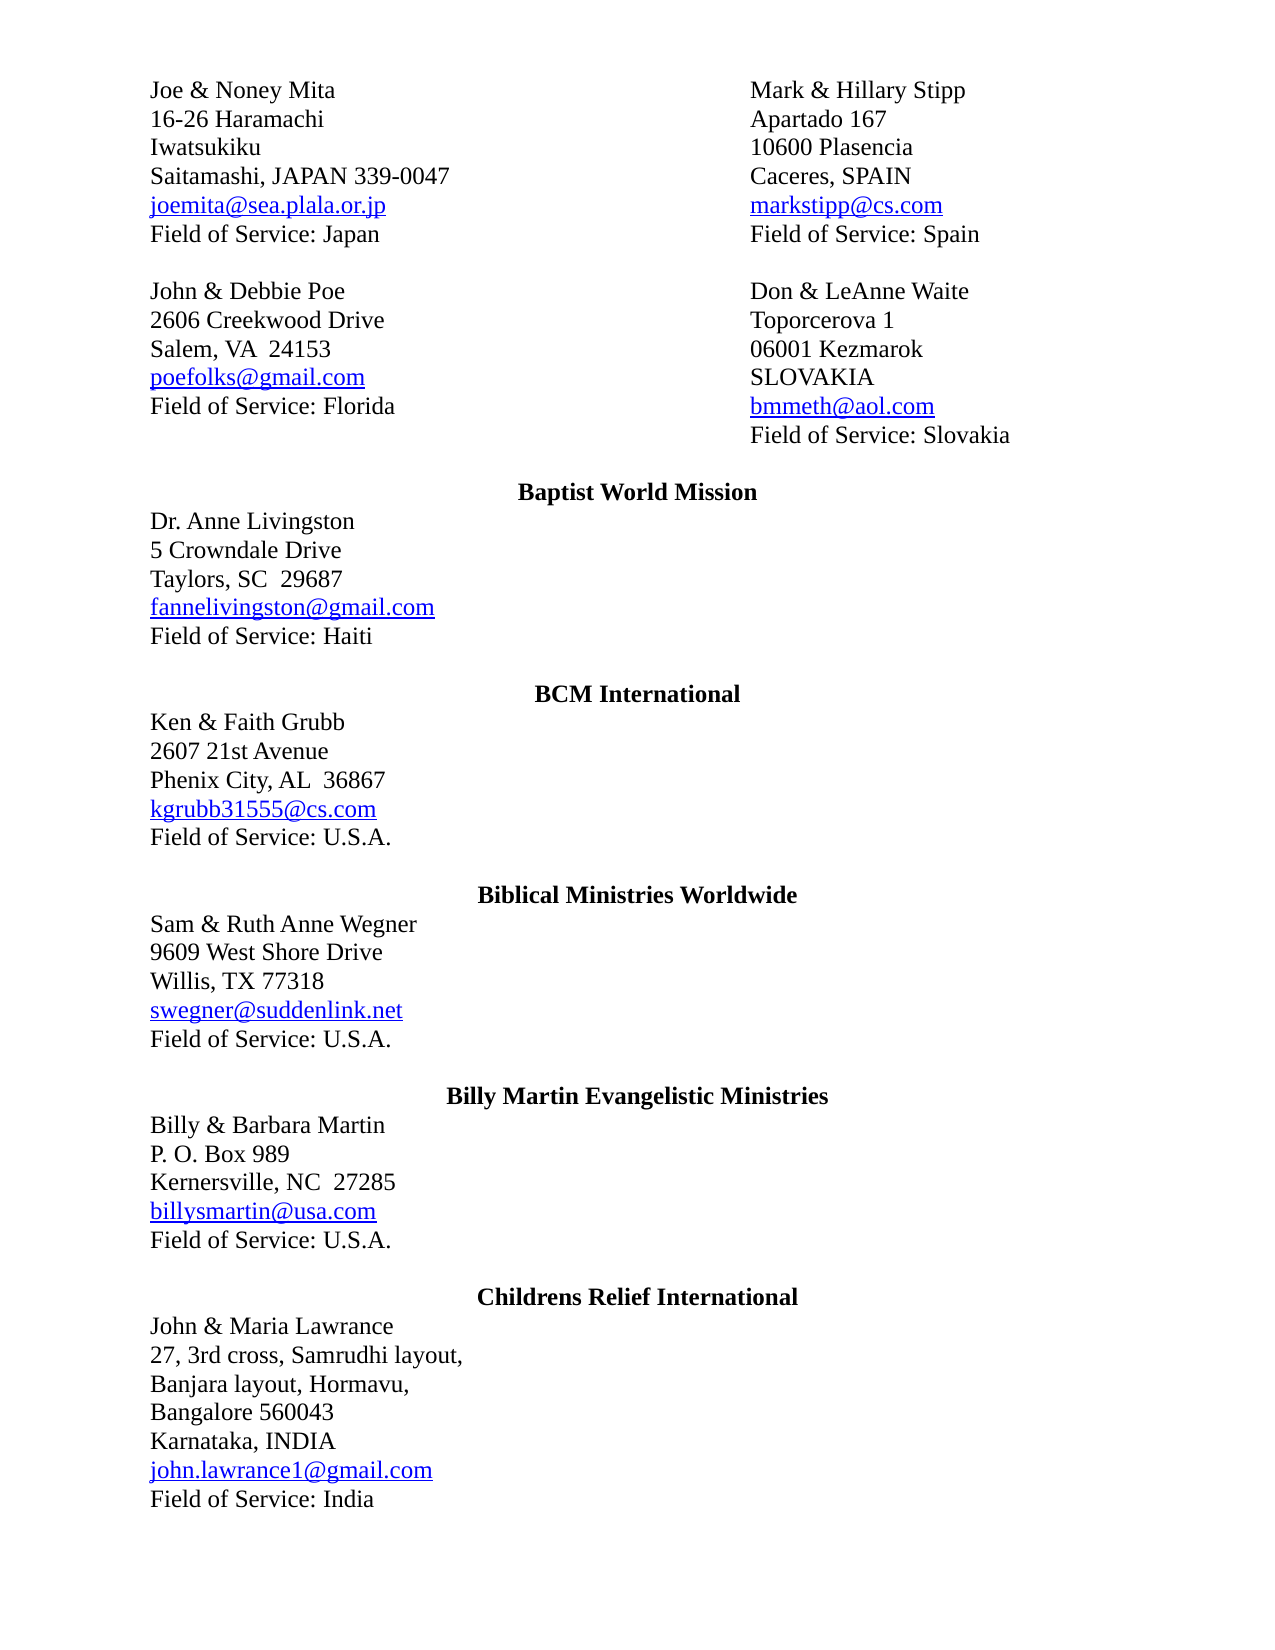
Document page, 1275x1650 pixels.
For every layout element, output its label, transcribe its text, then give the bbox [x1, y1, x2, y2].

text Baptist World Mission [75, 477, 1200, 506]
text Ken & Faith Grubb [150, 707, 1200, 736]
text Toporcerova 1 [750, 305, 1200, 334]
text Joe & Noney Mita [150, 75, 600, 104]
text BCM International [75, 679, 1200, 707]
text markstipp@cs.com [750, 190, 1200, 219]
text Field of Service: U.S.A. [150, 1024, 600, 1052]
text Taylors, SC 29687 [150, 564, 1200, 592]
text Field of Service: U.S.A. [150, 1225, 1200, 1254]
text Kernersville, NC 27285 [150, 1167, 1200, 1196]
text Banjara layout, Hormavu, [150, 1369, 1200, 1397]
text John & Maria Lawrance [150, 1311, 1200, 1340]
text Sam & Ruth Anne Wegner [150, 909, 600, 937]
text Mark & Hillary Stipp [750, 75, 1200, 104]
text john.lawrance1@gmail.com [150, 1455, 1200, 1484]
text SLOVAKIA [750, 362, 1200, 391]
text Field of Service: Japan [150, 219, 600, 247]
text Karnataka, INDIA [150, 1426, 1200, 1455]
text 2606 Creekwood Drive [150, 305, 600, 334]
text bmmeth@aol.com [750, 391, 1200, 420]
text Apartado 167 [750, 104, 1200, 132]
text Childrens Relief International [75, 1282, 1200, 1311]
text Saitamashi, JAPAN 339-0047 [150, 161, 600, 190]
text Iwatsukiku [150, 132, 600, 161]
text kgrubb31555@cs.com [150, 794, 1200, 822]
text fannelivingston@gmail.com [150, 592, 1200, 621]
text Dr. Anne Livingston [150, 506, 1200, 535]
text Billy Martin Evangelistic Ministries [75, 1081, 1200, 1110]
text 5 Crowndale Drive [150, 535, 1200, 564]
text 06001 Kezmarok [750, 334, 1200, 362]
text Field of Service: U.S.A. [150, 822, 1200, 851]
text Willis, TX 77318 [150, 966, 600, 995]
text Field of Service: Florida [150, 391, 600, 420]
text poefolks@gmail.com [150, 362, 600, 391]
text swegner@suddenlink.net [150, 995, 600, 1024]
text Biblical Ministries Worldwide [75, 880, 1200, 909]
text Field of Service: Spain [750, 219, 1200, 247]
text 10600 Plasencia [750, 132, 1200, 161]
text Field of Service: Haiti [150, 621, 1200, 650]
text 2607 21st Avenue [150, 736, 1200, 765]
text Field of Service: Slovakia [750, 420, 1200, 449]
text 27, 3rd cross, Samrudhi layout, [150, 1340, 1200, 1369]
text John & Debbie Poe [150, 276, 600, 305]
text Don & LeAnne Waite [675, 276, 1200, 305]
text billysmartin@usa.com [150, 1196, 1200, 1225]
text Billy & Barbara Martin [150, 1110, 1200, 1139]
text Salem, VA 24153 [150, 334, 600, 362]
text 9609 West Shore Drive [150, 937, 600, 966]
text Field of Service: India [150, 1484, 1200, 1512]
text Bangalore 560043 [150, 1397, 1200, 1426]
text P. O. Box 989 [150, 1139, 1200, 1167]
text Caceres, SPAIN [750, 161, 1200, 190]
text Phenix City, AL 36867 [150, 765, 1200, 794]
text joemita@sea.plala.or.jp [150, 190, 600, 219]
text 16-26 Haramachi [150, 104, 600, 132]
